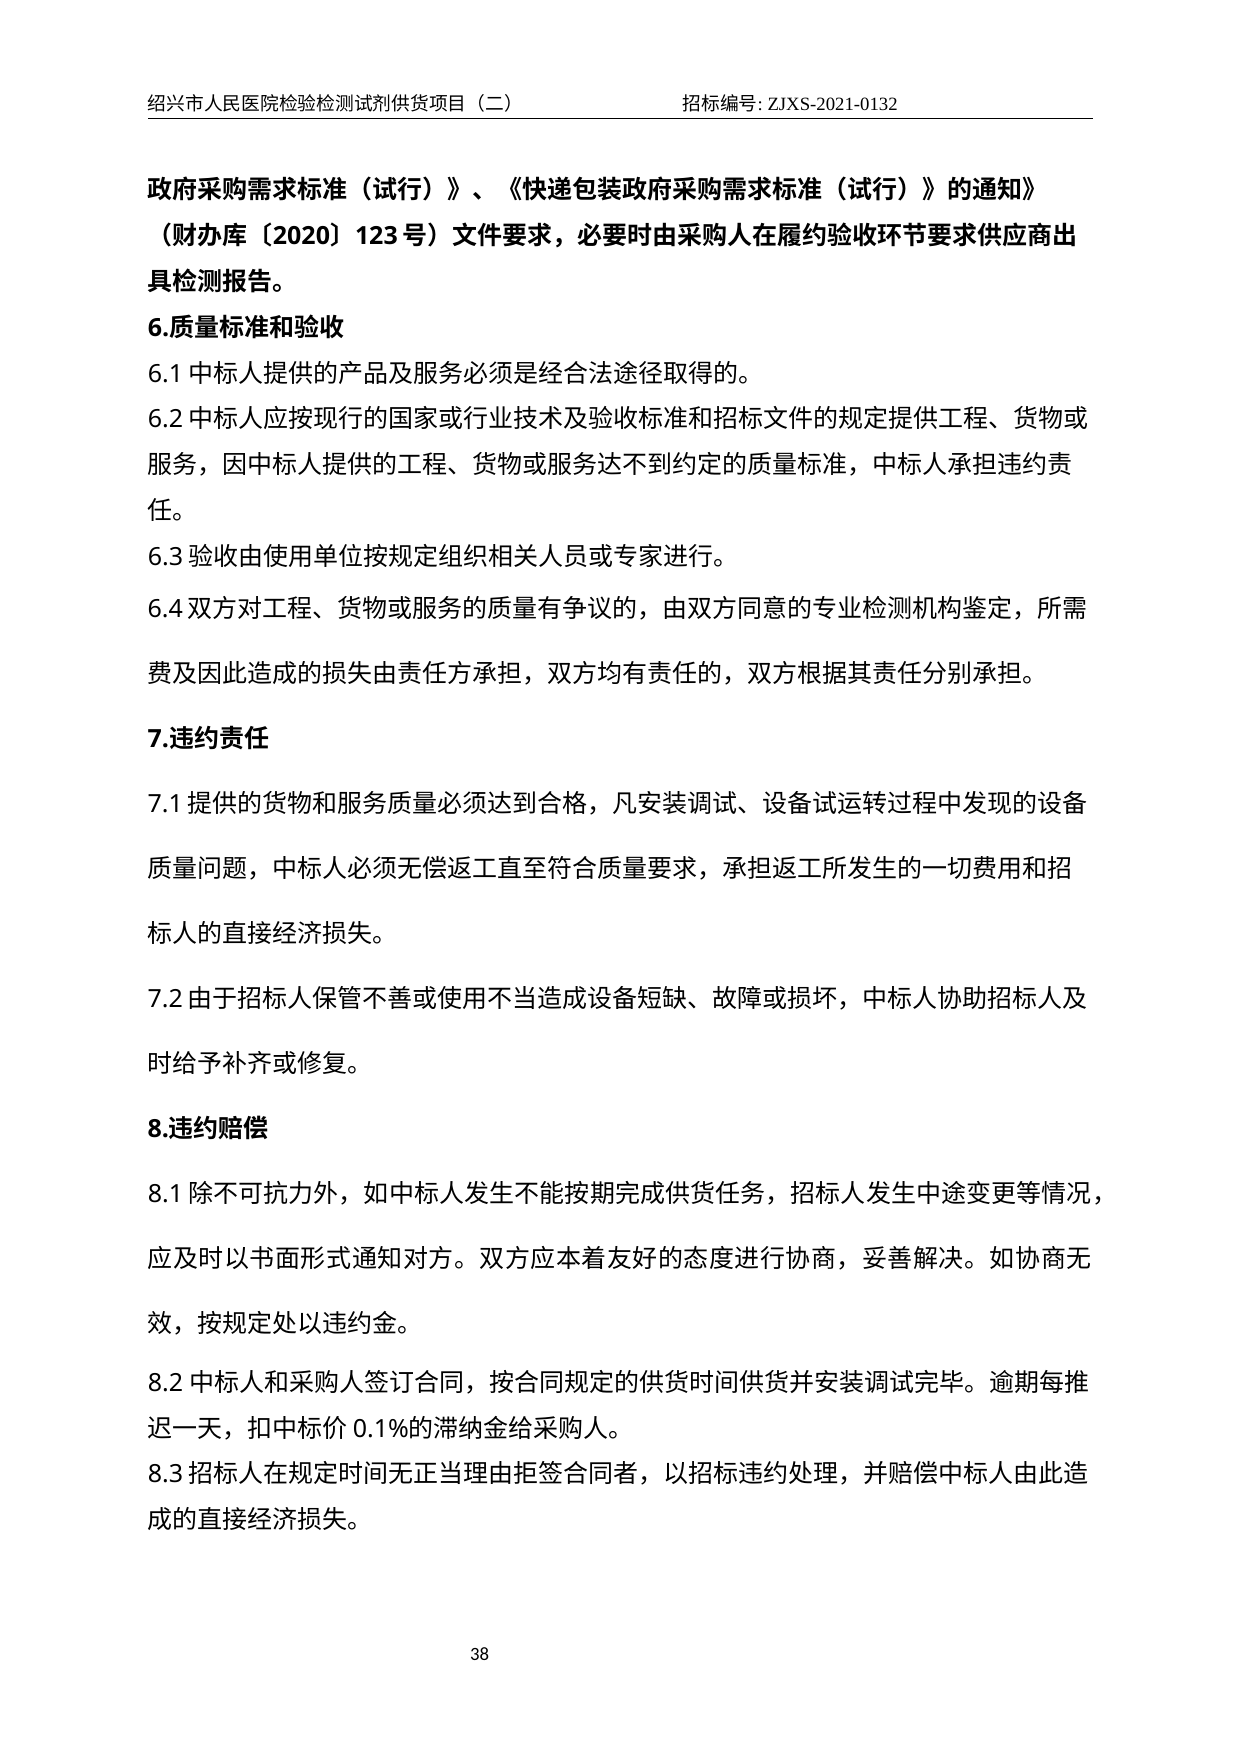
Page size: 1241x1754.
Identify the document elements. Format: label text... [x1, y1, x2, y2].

text 6.1中标人提供的产品及服务必须是经合法途径取得的。 [148, 345, 1093, 391]
text 7.1提供的货物和服务质量必须达到合格，凡安装调试、设备试运转过程中发现的设备质量问题，中标人必须无偿返工直至符合质量要求，承担返工所发生的一切费用和招标人的直接经济损失。 [147, 769, 1093, 964]
text 8.3招标人在规定时间无正当理由拒签合同者，以招标违约处理，并赔偿中标人由此造成的直接经济损失。 [148, 1446, 1093, 1538]
text 6.4双方对工程、货物或服务的质量有争议的，由双方同意的专业检测机构鉴定，所需费及因此造成的损失由责任方承担，双方均有责任的，双方根据其责任分别承担。 [147, 574, 1093, 704]
text 6.2中标人应按现行的国家或行业技术及验收标准和招标文件的规定提供工程、货物或服务，因中标人提供的工程、货物或服务达不到约定的质量标准，中标人承担违约责任。 [148, 391, 1093, 529]
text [148, 162, 1093, 299]
list 8.违约赔偿 [147, 1094, 1093, 1159]
text 6.质量标准和验收 [148, 299, 1093, 345]
text 8.1除不可抗力外，如中标人发生不能按期完成供货任务，招标人发生中途变更等情况，应及时以书面形式通知对方。双方应本着友好的态度进行协商，妥善解决。如协商无效，按规定处以违约金。 [148, 1159, 1093, 1354]
text 7.2由于招标人保管不善或使用不当造成设备短缺、故障或损坏，中标人协助招标人及时给予补齐或修复。 [147, 964, 1093, 1094]
text 8.2 中标人和采购人签订合同，按合同规定的供货时间供货并安装调试完毕。逾期每推迟一天，扣中标价0.1%的滞纳金给采购人。 [148, 1354, 1093, 1446]
text 7.违约责任 [147, 704, 1093, 769]
text 6.3验收由使用单位按规定组织相关人员或专家进行。 [148, 529, 1093, 574]
